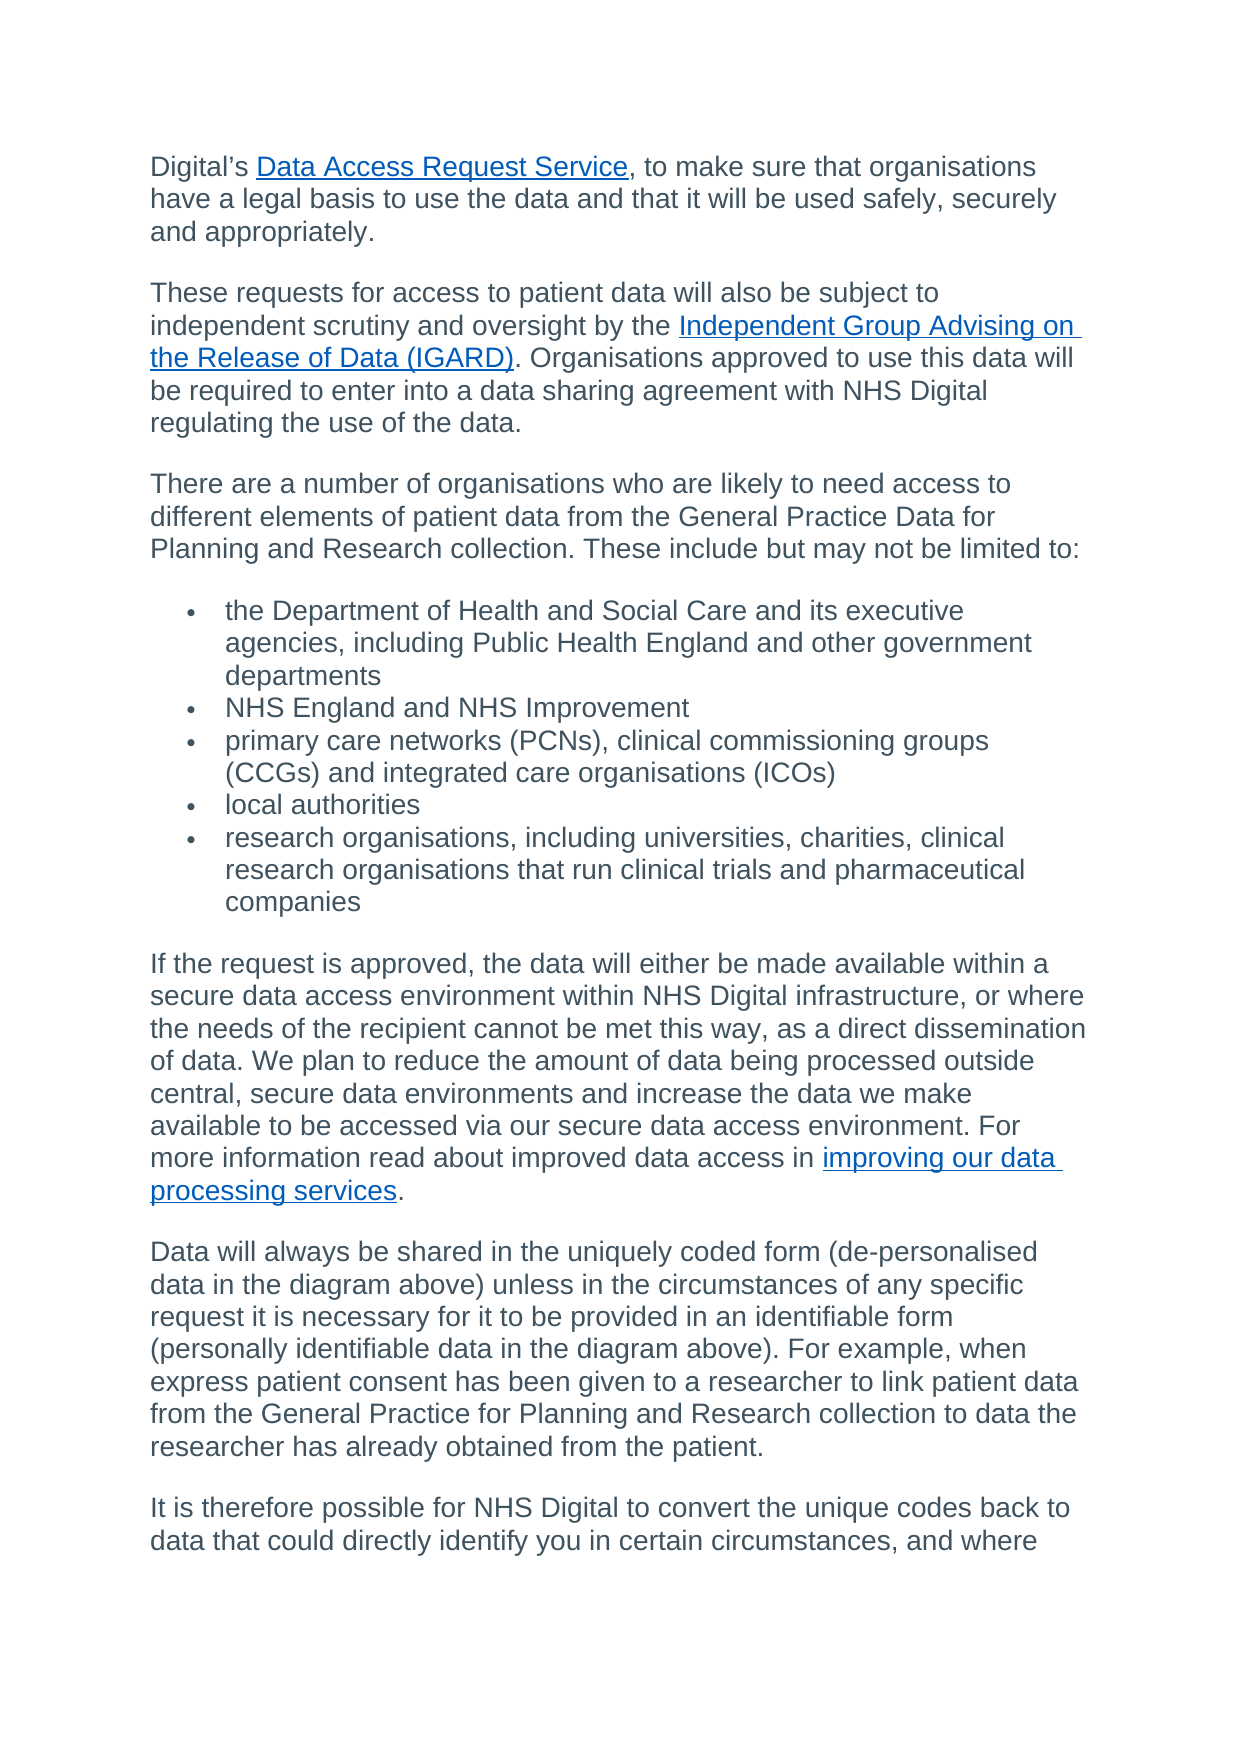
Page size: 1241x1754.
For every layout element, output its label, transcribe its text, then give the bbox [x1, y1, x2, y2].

text Data will always be shared in the uniquely coded form (de-personalised data in the diagram above) unless in the circumstances of any specific request it is necessary for it to be provided in an identifiable form (personally identifiable data in the diagram above). For example, when express patient consent has been given to a researcher to link patient data from the General Practice for Planning and Research collection to data the researcher has already obtained from the patient. [150, 1235, 1090, 1462]
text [150, 1491, 1090, 1556]
list NHS England and NHS Improvement [187, 691, 1090, 723]
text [150, 150, 1090, 247]
text There are a number of organisations who are likely to need access to different elements of patient data from the General Practice Data for Planning and Research collection. These include but may not be limited to: [150, 467, 1090, 565]
list the Department of Health and Social Care and its executive agencies, including Public Health England and other government departments [187, 594, 1090, 691]
list research organisations, including universities, charities, clinical research organisations that run clinical trials and pharmaceutical companies [187, 821, 1090, 918]
text These requests for access to patient data will also be subject to independent scrutiny and oversight by the Independent Group Advising on the Release of Data (IGARD). Organisations approved to use this data will be required to enter into a data sharing agreement with NHS Digital regulating the use of the data. [150, 276, 1090, 438]
list primary care networks (PCNs), clinical commissioning groups (CCGs) and integrated care organisations (ICOs) [187, 723, 1090, 788]
text If the request is approved, the data will either be made available within a secure data access environment within NHS Digital infrastructure, or where the needs of the recipient cannot be met this way, as a direct dissemination of data. We plan to reduce the amount of data being processed outside central, secure data environments and increase the data we make available to be accessed via our secure data access environment. For more information read about improved data access in improving our data processing services. [150, 947, 1090, 1206]
list local authorities [187, 788, 1090, 821]
